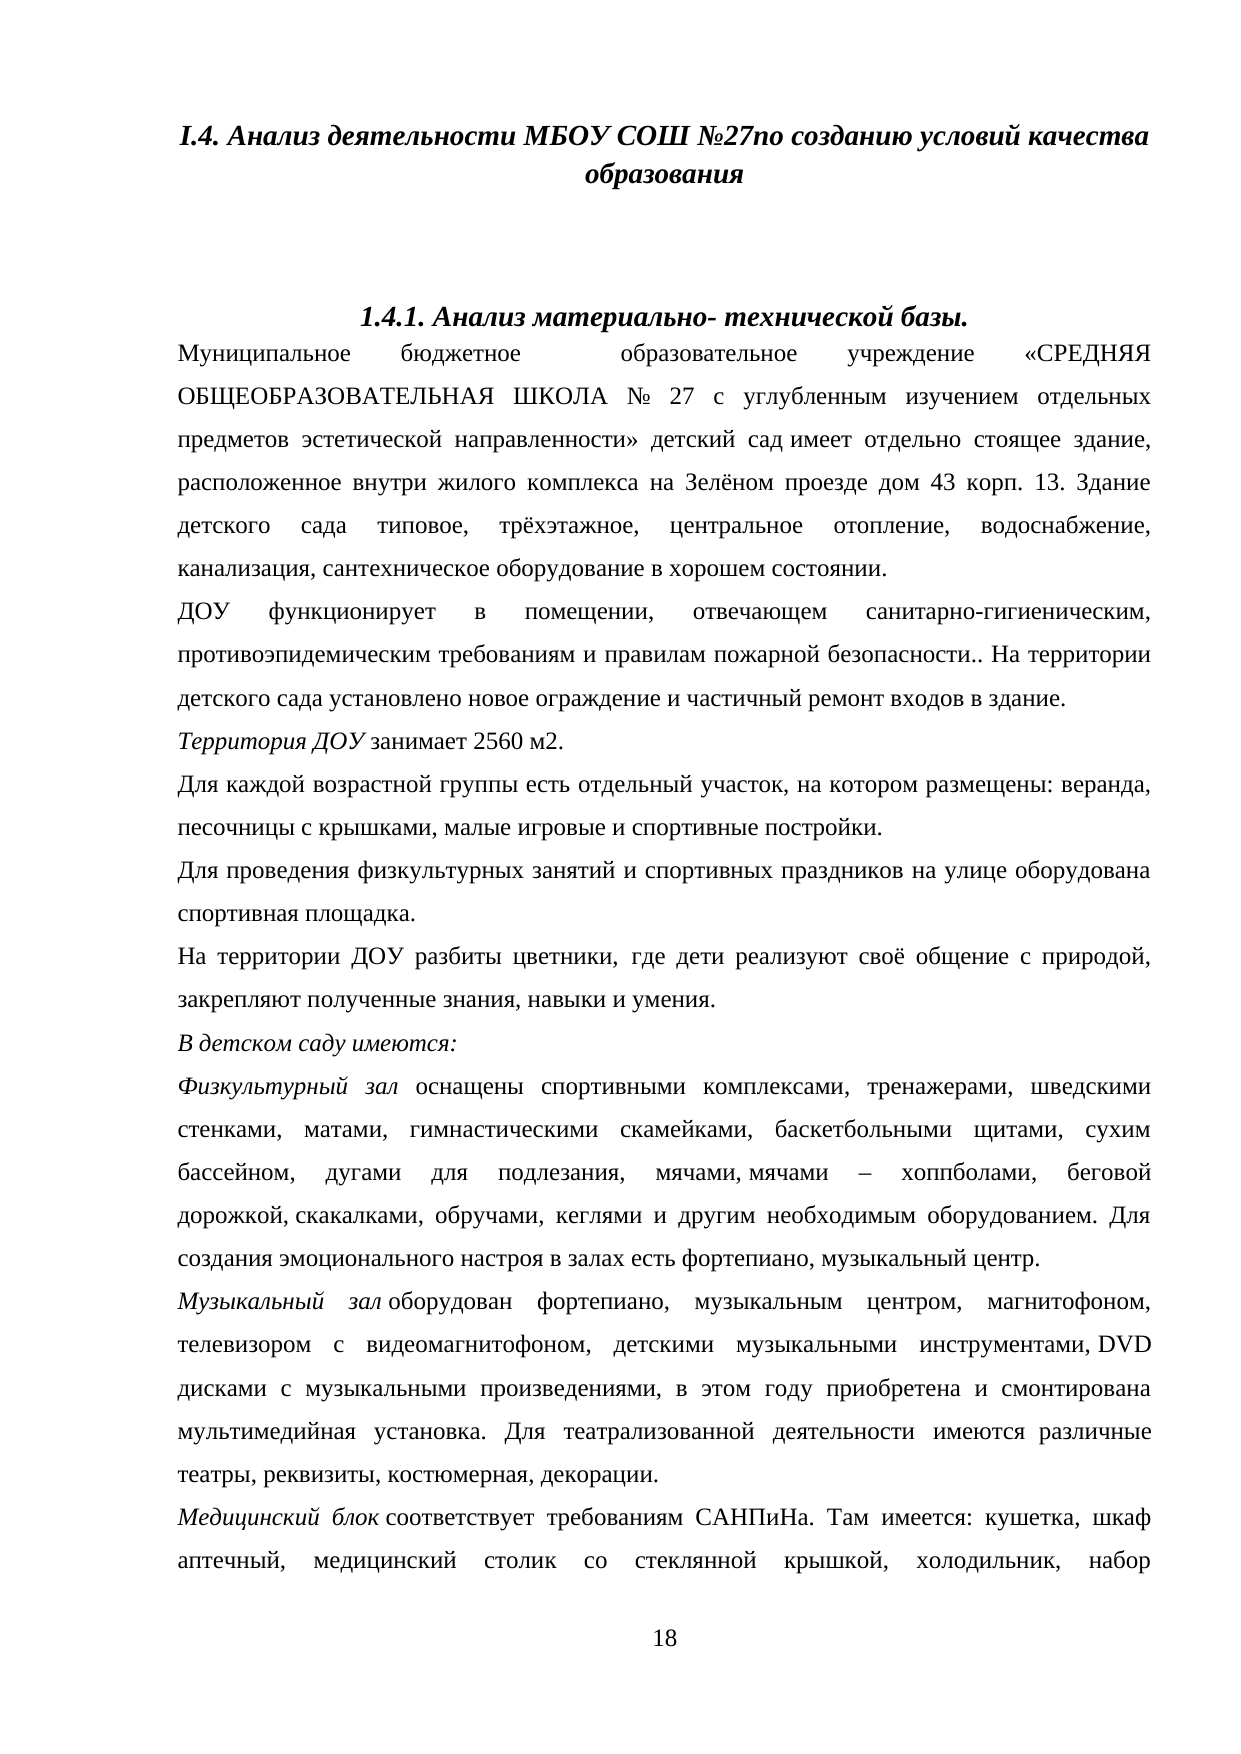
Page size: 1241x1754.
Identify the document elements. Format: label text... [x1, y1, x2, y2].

text Территория ДОУ занимает 2560 м2. [177, 726, 1152, 754]
text ДОУ функционирует в помещении, отвечающем санитарно-гигиеническим, противоэпидемическим требованиям и правилам пожарной безопасности.. На территории детского сада установлено новое ограждение и частичный ремонт входов в здание. [177, 596, 1152, 711]
text В детском саду имеются: [177, 1028, 1152, 1056]
text Для каждой возрастной группы есть отдельный участок, на котором размещены: веранда, песочницы с крышками, малые игровые и спортивные постройки. [177, 769, 1152, 841]
text На территории ДОУ разбиты цветники, где дети реализуют своё общение с природой, закрепляют полученные знания, навыки и умения. [177, 941, 1152, 1013]
text Муниципальное бюджетное образовательное учреждение «СРЕДНЯЯ ОБЩЕОБРАЗОВАТЕЛЬНАЯ ШКОЛА № 27 с углубленным изучением отдельных предметов эстетической направленности» детский сад имеет отдельно стоящее здание, расположенное внутри жилого комплекса на Зелёном проезде дом 43 корп. 13. Здание детского сада типовое, трёхэтажное, центральное отопление, водоснабжение, канализация, сантехническое оборудование в хорошем состоянии. [177, 338, 1152, 582]
subtitle I.4. Анализ деятельности МБОУ СОШ №27по созданию условий качества образования [177, 118, 1152, 190]
text Для проведения физкультурных занятий и спортивных праздников на улице оборудована спортивная площадка. [177, 855, 1152, 927]
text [177, 1502, 1152, 1574]
text Музыкальный зал оборудован фортепиано, музыкальным центром, магнитофоном, телевизором с видеомагнитофоном, детскими музыкальными инструментами, DVD дисками с музыкальными произведениями, в этом году приобретена и смонтирована мультимедийная установка. Для театрализованной деятельности имеются различные театры, реквизиты, костюмерная, декорации. [177, 1286, 1152, 1488]
subtitle 1.4.1. Анализ материально- технической базы. [177, 299, 1152, 333]
text Физкультурный зал оснащены спортивными комплексами, тренажерами, шведскими стенками, матами, гимнастическими скамейками, баскетбольными щитами, сухим бассейном, дугами для подлезания, мячами, мячами – хоппболами, беговой дорожкой, скакалками, обручами, кеглями и другим необходимым оборудованием. Для создания эмоционального настроя в залах есть фортепиано, музыкальный центр. [177, 1071, 1152, 1272]
